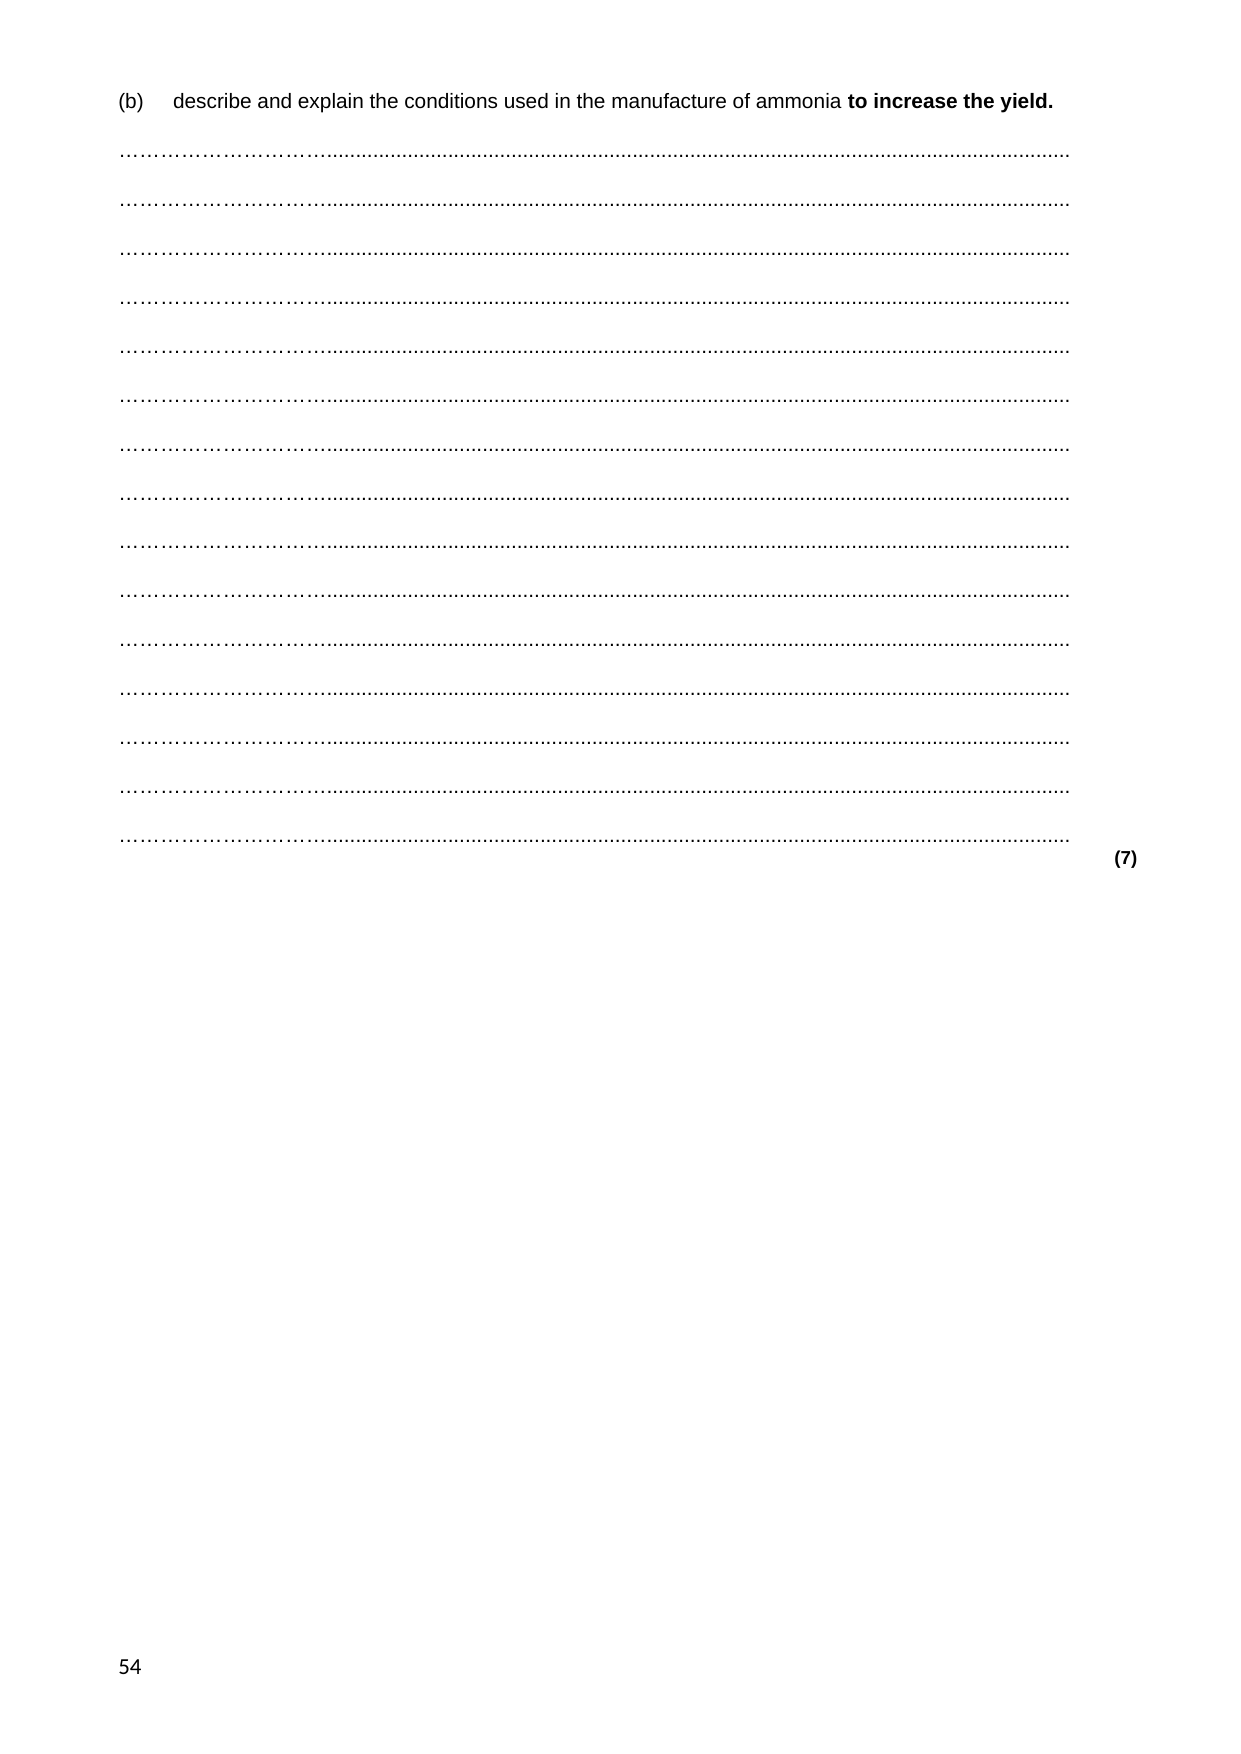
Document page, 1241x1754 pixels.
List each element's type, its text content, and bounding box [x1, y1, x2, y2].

text (7) [118, 847, 1137, 868]
text …………………………................................................................................................................................. [118, 284, 1078, 308]
text …………………………................................................................................................................................. [118, 236, 1078, 259]
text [118, 187, 1078, 211]
text …………………………................................................................................................................................. [118, 431, 1078, 455]
text …………………………................................................................................................................................. [118, 774, 1078, 798]
text …………………………................................................................................................................................. [118, 823, 1078, 847]
text …………………………................................................................................................................................. [118, 333, 1078, 357]
text …………………………................................................................................................................................. [118, 382, 1078, 406]
text …………………………................................................................................................................................. [118, 676, 1078, 700]
text …………………………................................................................................................................................. [118, 578, 1078, 602]
text …………………………................................................................................................................................. [118, 529, 1078, 553]
text …………………………................................................................................................................................. [118, 627, 1078, 651]
text (b) describe and explain the conditions used in the manufacture of ammonia to increase the yield. [118, 89, 1078, 113]
text …………………………................................................................................................................................. [118, 480, 1078, 504]
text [118, 138, 1078, 162]
text …………………………................................................................................................................................. [118, 725, 1078, 749]
